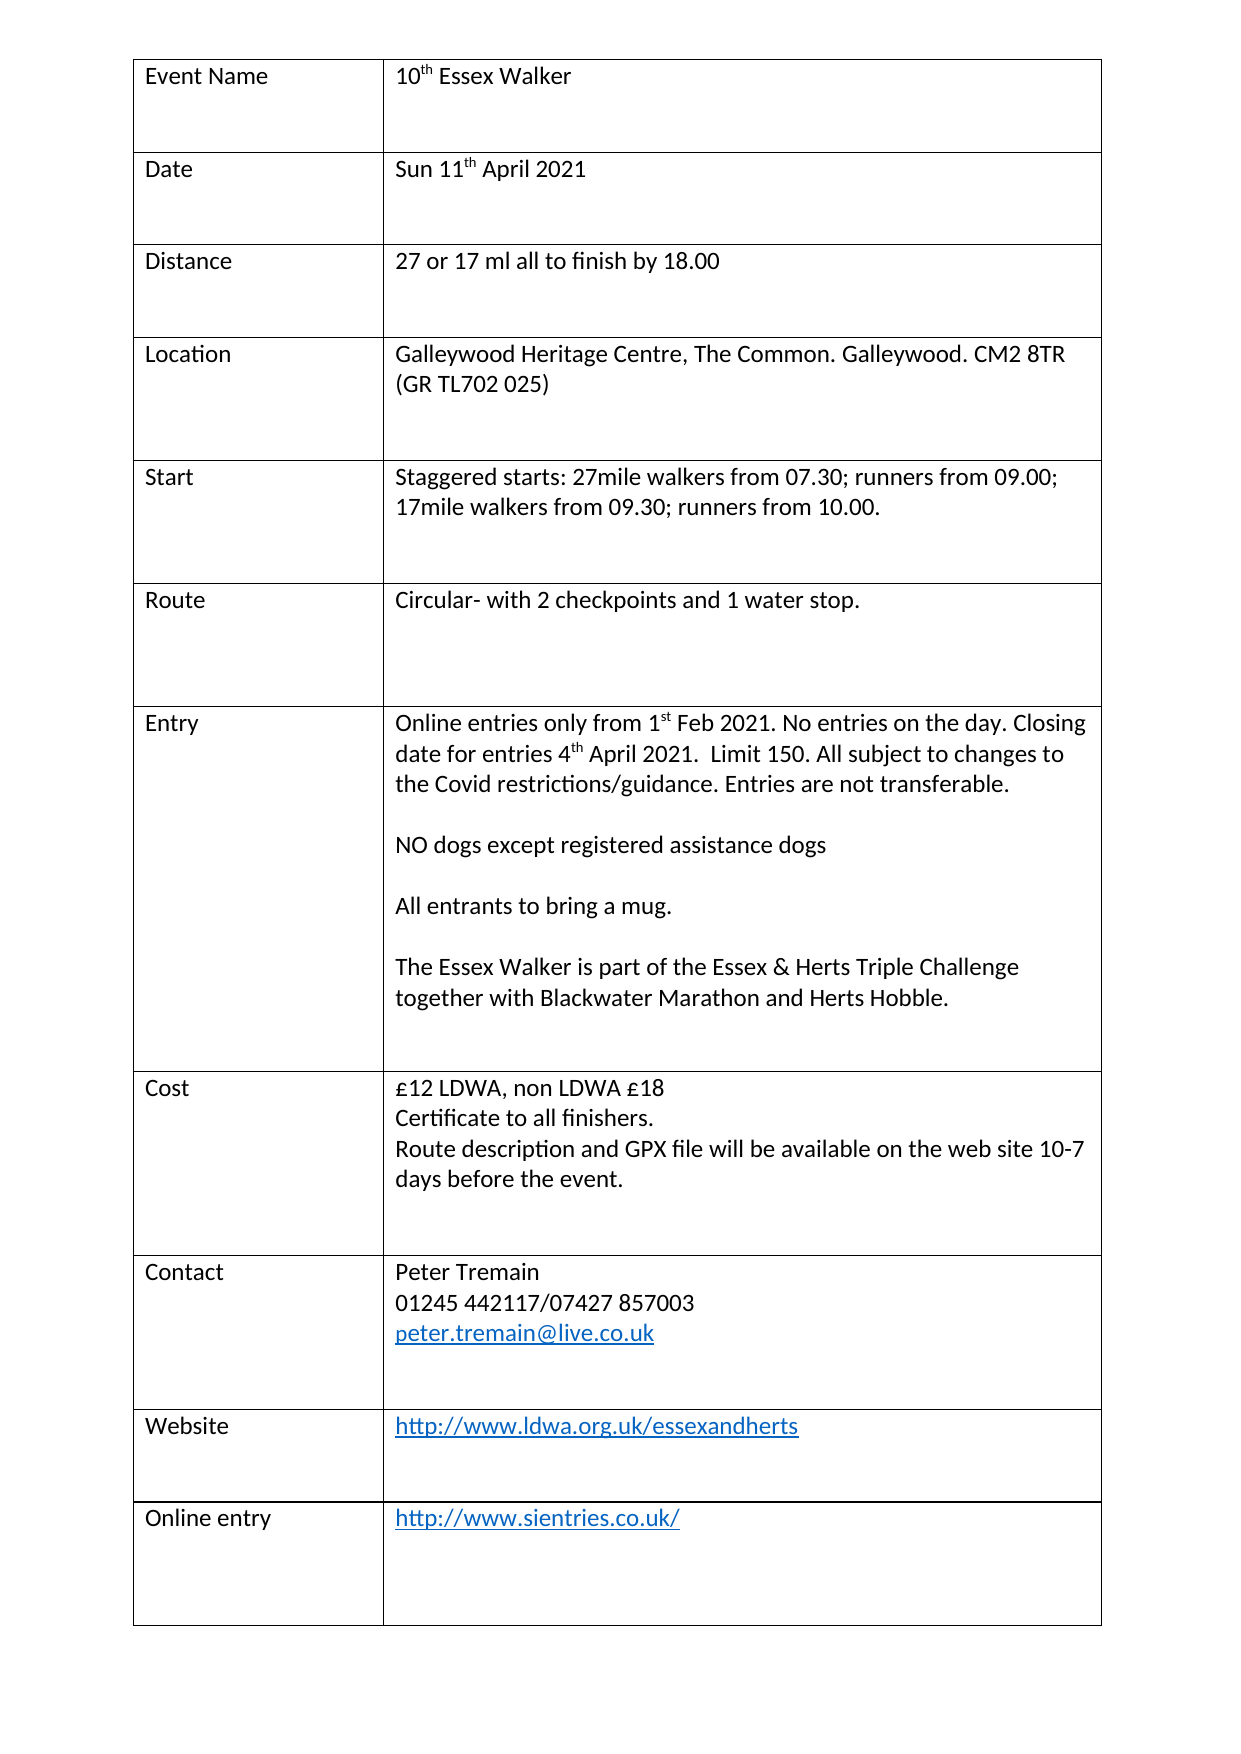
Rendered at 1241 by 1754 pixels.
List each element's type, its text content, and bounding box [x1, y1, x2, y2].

table_cell Staggered starts: 27mile walkers from 07.30; runners from 09.00; 17mile walkers from 09.30; runners from 10.00. [384, 461, 1101, 583]
table_cell Contact [134, 1256, 383, 1409]
table_cell Start [134, 461, 383, 583]
table_header 10th Essex Walker [384, 60, 1101, 152]
table_cell Date [134, 153, 383, 244]
table_cell Circular- with 2 checkpoints and 1 water stop. [384, 584, 1101, 706]
table_cell http://www.sientries.co.uk/ [384, 1503, 1101, 1624]
table_cell Route [134, 584, 383, 706]
table_cell Cost [134, 1072, 383, 1255]
table_cell Online entries only from 1st Feb 2021. No entries on the day. Closing date for entries 4th April 2021. Limit 150. All subject to changes to the Covid restrictions/guidance. Entries are not transferable. NO dogs except registered assistance dogs All entrants to bring a mug. The Essex Walker is part of the Essex & Herts Triple Challenge together with Blackwater Marathon and Herts Hobble. [384, 707, 1101, 1071]
table_header Event Name [134, 60, 383, 152]
table_cell 27 or 17 ml all to finish by 18.00 [384, 245, 1101, 337]
table_cell £12 LDWA, non LDWA £18 Certificate to all finishers. Route description and GPX file will be available on the web site 10-7 days before the event. [384, 1072, 1101, 1255]
table_cell Entry [134, 707, 383, 1071]
table_cell Peter Tremain 01245 442117/07427 857003 peter.tremain@live.co.uk [384, 1256, 1101, 1409]
table_cell Online entry [134, 1503, 383, 1624]
table_cell Sun 11th April 2021 [384, 153, 1101, 244]
table_cell Location [134, 338, 383, 460]
table_cell Website [134, 1410, 383, 1501]
table_cell Distance [134, 245, 383, 337]
table_cell Galleywood Heritage Centre, The Common. Galleywood. CM2 8TR (GR TL702 025) [384, 338, 1101, 460]
table_cell http://www.ldwa.org.uk/essexandherts [384, 1410, 1101, 1501]
